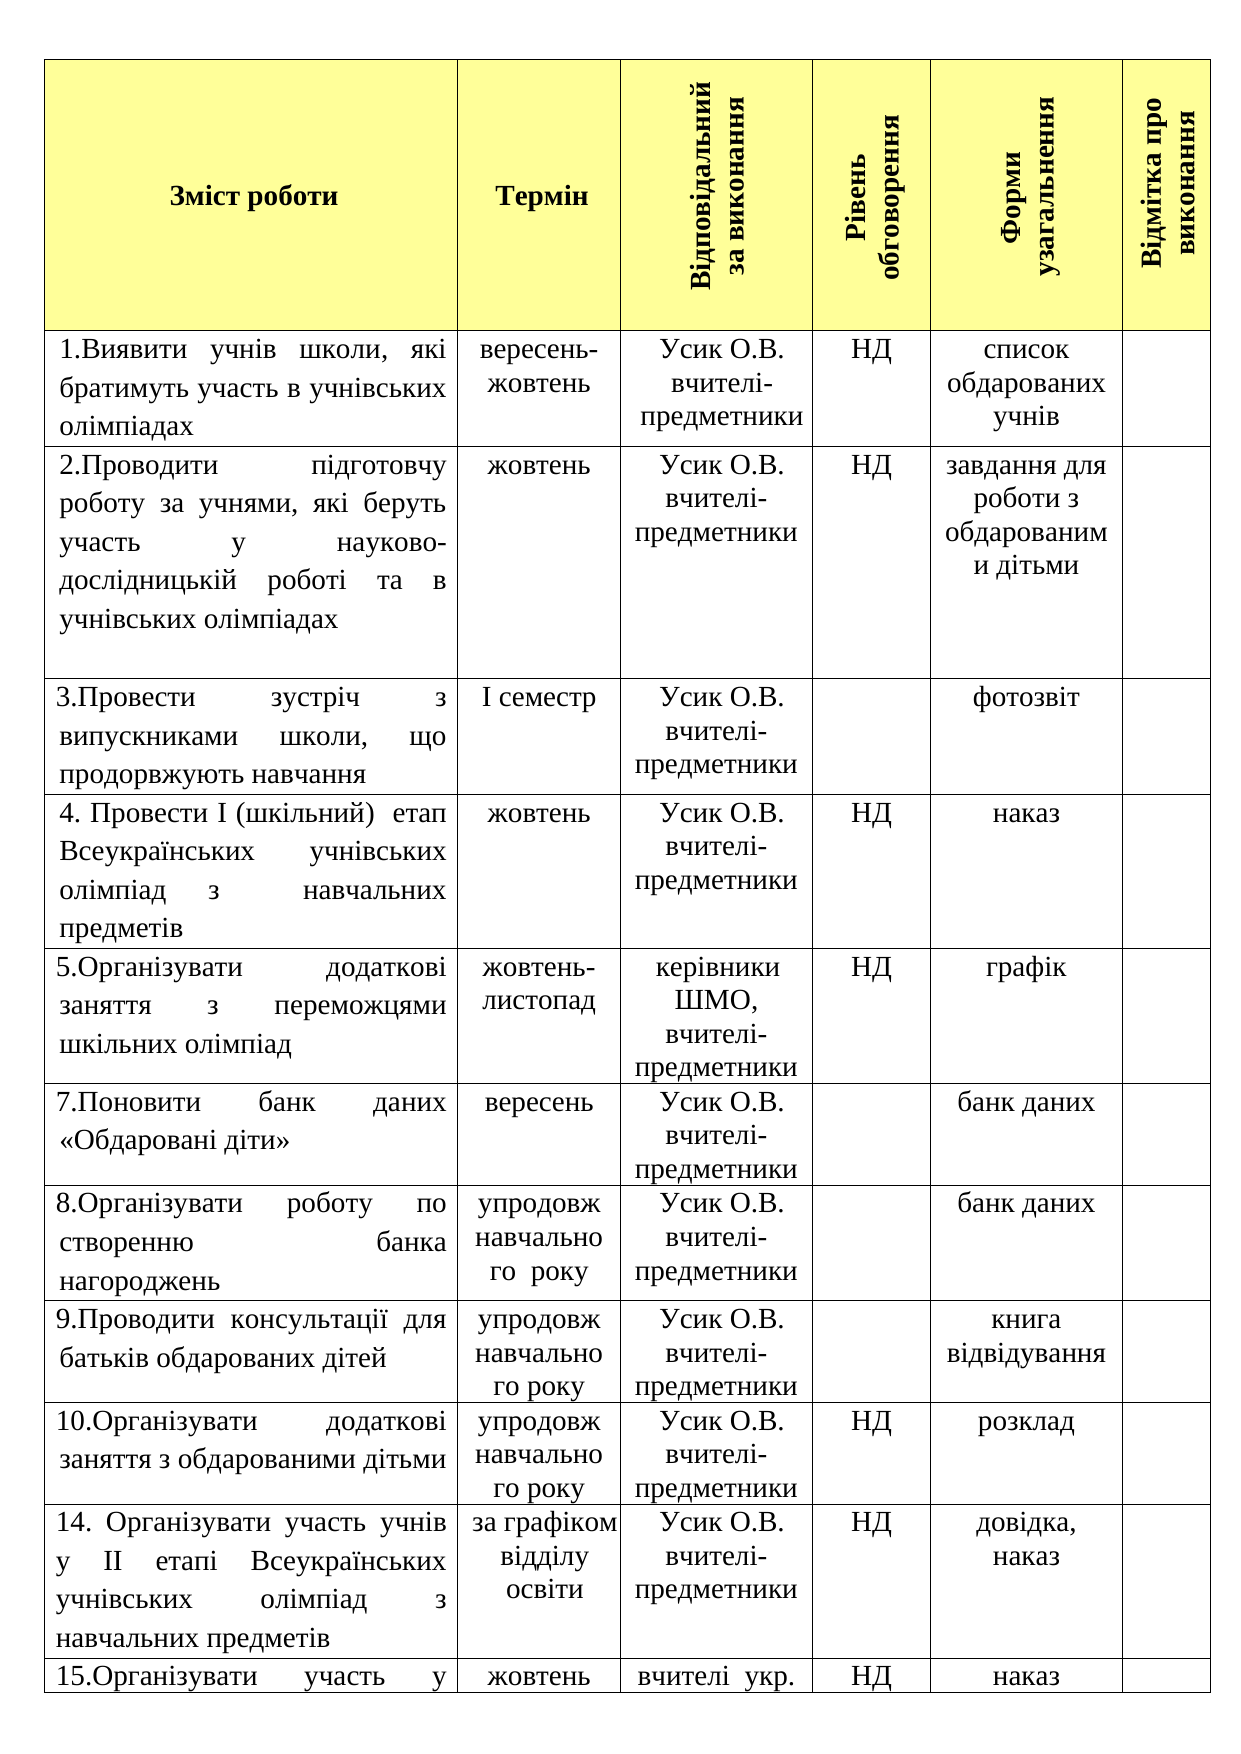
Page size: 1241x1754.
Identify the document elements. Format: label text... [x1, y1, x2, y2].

table_cell список обдарованих учнів [931, 331, 1122, 446]
table_cell фотозвіт [931, 679, 1122, 794]
table_cell [1123, 949, 1210, 1083]
table_cell жовтень [458, 447, 620, 678]
table_header Рівень обговорення [813, 60, 930, 330]
table_cell [1123, 679, 1210, 794]
table_cell книга відвідування [931, 1301, 1122, 1402]
table_cell Усик О.В. вчителі-предметники [621, 1403, 812, 1503]
table_cell 1.Виявити учнів школи, які братимуть участь в учнівських олімпіадах [45, 331, 457, 446]
table_cell [1123, 1301, 1210, 1402]
table_cell за графіком відділу освіти [458, 1505, 620, 1657]
table_cell НД [813, 1403, 930, 1503]
table_cell графік [931, 949, 1122, 1083]
table_cell 14. Організувати участь учнів у ІІ етапі Всеукраїнських учнівських олімпіад з навчальних предметів [45, 1505, 457, 1657]
table_cell [1123, 1084, 1210, 1184]
table_cell упродовж навчально го року [458, 1301, 620, 1402]
table_cell [1123, 331, 1210, 446]
table_cell НД [813, 795, 930, 948]
table_cell [813, 1186, 930, 1300]
table_cell [813, 679, 930, 794]
table_cell вересень- жовтень [458, 331, 620, 446]
table_cell НД [813, 1505, 930, 1657]
table_cell упродовж навчального року [458, 1186, 620, 1300]
table_header Відповідальний за виконання [621, 60, 812, 330]
table_cell Усик О.В. вчителі-предметники [621, 795, 812, 948]
table_cell [1123, 1659, 1210, 1692]
table_cell [813, 1301, 930, 1402]
table_cell жовтень [458, 1659, 620, 1692]
table_cell керівники ШМО, вчителі-предметники [621, 949, 812, 1083]
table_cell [621, 1659, 812, 1692]
table_cell 4. Провести І (шкільний) етап Всеукраїнських учнівських олімпіад з навчальних предметів [45, 795, 457, 948]
table_cell НД [813, 949, 930, 1083]
table_cell наказ [931, 1659, 1122, 1692]
table_header Зміст роботи [45, 60, 457, 330]
table_cell банк даних [931, 1084, 1122, 1184]
table_cell НД [813, 1659, 930, 1692]
table_cell НД [813, 331, 930, 446]
table_cell І семестр [458, 679, 620, 794]
table_cell 5.Організувати додаткові заняття з переможцями шкільних олімпіад [45, 949, 457, 1083]
table_cell [1123, 1186, 1210, 1300]
table_cell [1123, 1505, 1210, 1657]
table_cell жовтень-листопад [458, 949, 620, 1083]
table_cell [1123, 447, 1210, 678]
table_cell Усик О.В. вчителі-предметники [621, 331, 812, 446]
table_cell 3.Провести зустріч з випускниками школи, що продорвжують навчання [45, 679, 457, 794]
table_cell Усик О.В. вчителі-предметники [621, 1301, 812, 1402]
table_cell розклад [931, 1403, 1122, 1503]
table_cell [1123, 1403, 1210, 1503]
table_cell 10.Організувати додаткові заняття з обдарованими дітьми [45, 1403, 457, 1503]
table_cell НД [813, 447, 930, 678]
table_header Форми узагальнення [931, 60, 1122, 330]
table_cell Усик О.В. вчителі-предметники [621, 447, 812, 678]
table_cell Усик О.В. вчителі-предметники [621, 679, 812, 794]
table_cell [1123, 795, 1210, 948]
table_cell наказ [931, 795, 1122, 948]
table_cell жовтень [458, 795, 620, 948]
table_cell вересень [458, 1084, 620, 1184]
table_cell Усик О.В. вчителі-предметники [621, 1084, 812, 1184]
table_cell завдання для роботи з обдарованими дітьми [931, 447, 1122, 678]
table_header Відмітка про виконання [1123, 60, 1210, 330]
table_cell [45, 1659, 457, 1692]
table_cell 7.Поновити банк даних «Обдаровані діти» [45, 1084, 457, 1184]
table_header Термін [458, 60, 620, 330]
table_cell довідка, наказ [931, 1505, 1122, 1657]
table_cell Усик О.В. вчителі-предметники [621, 1505, 812, 1657]
table_cell банк даних [931, 1186, 1122, 1300]
table_cell 8.Організувати роботу по створенню банка нагороджень [45, 1186, 457, 1300]
table_cell 2.Проводити підготовчу роботу за учнями, які беруть участь у науково-дослідницькій роботі та в учнівських олімпіадах [45, 447, 457, 678]
table_cell Усик О.В. вчителі-предметники [621, 1186, 812, 1300]
table_cell [813, 1084, 930, 1184]
table_cell 9.Проводити консультації для батьків обдарованих дітей [45, 1301, 457, 1402]
table_cell упродовж навчально го року [458, 1403, 620, 1503]
